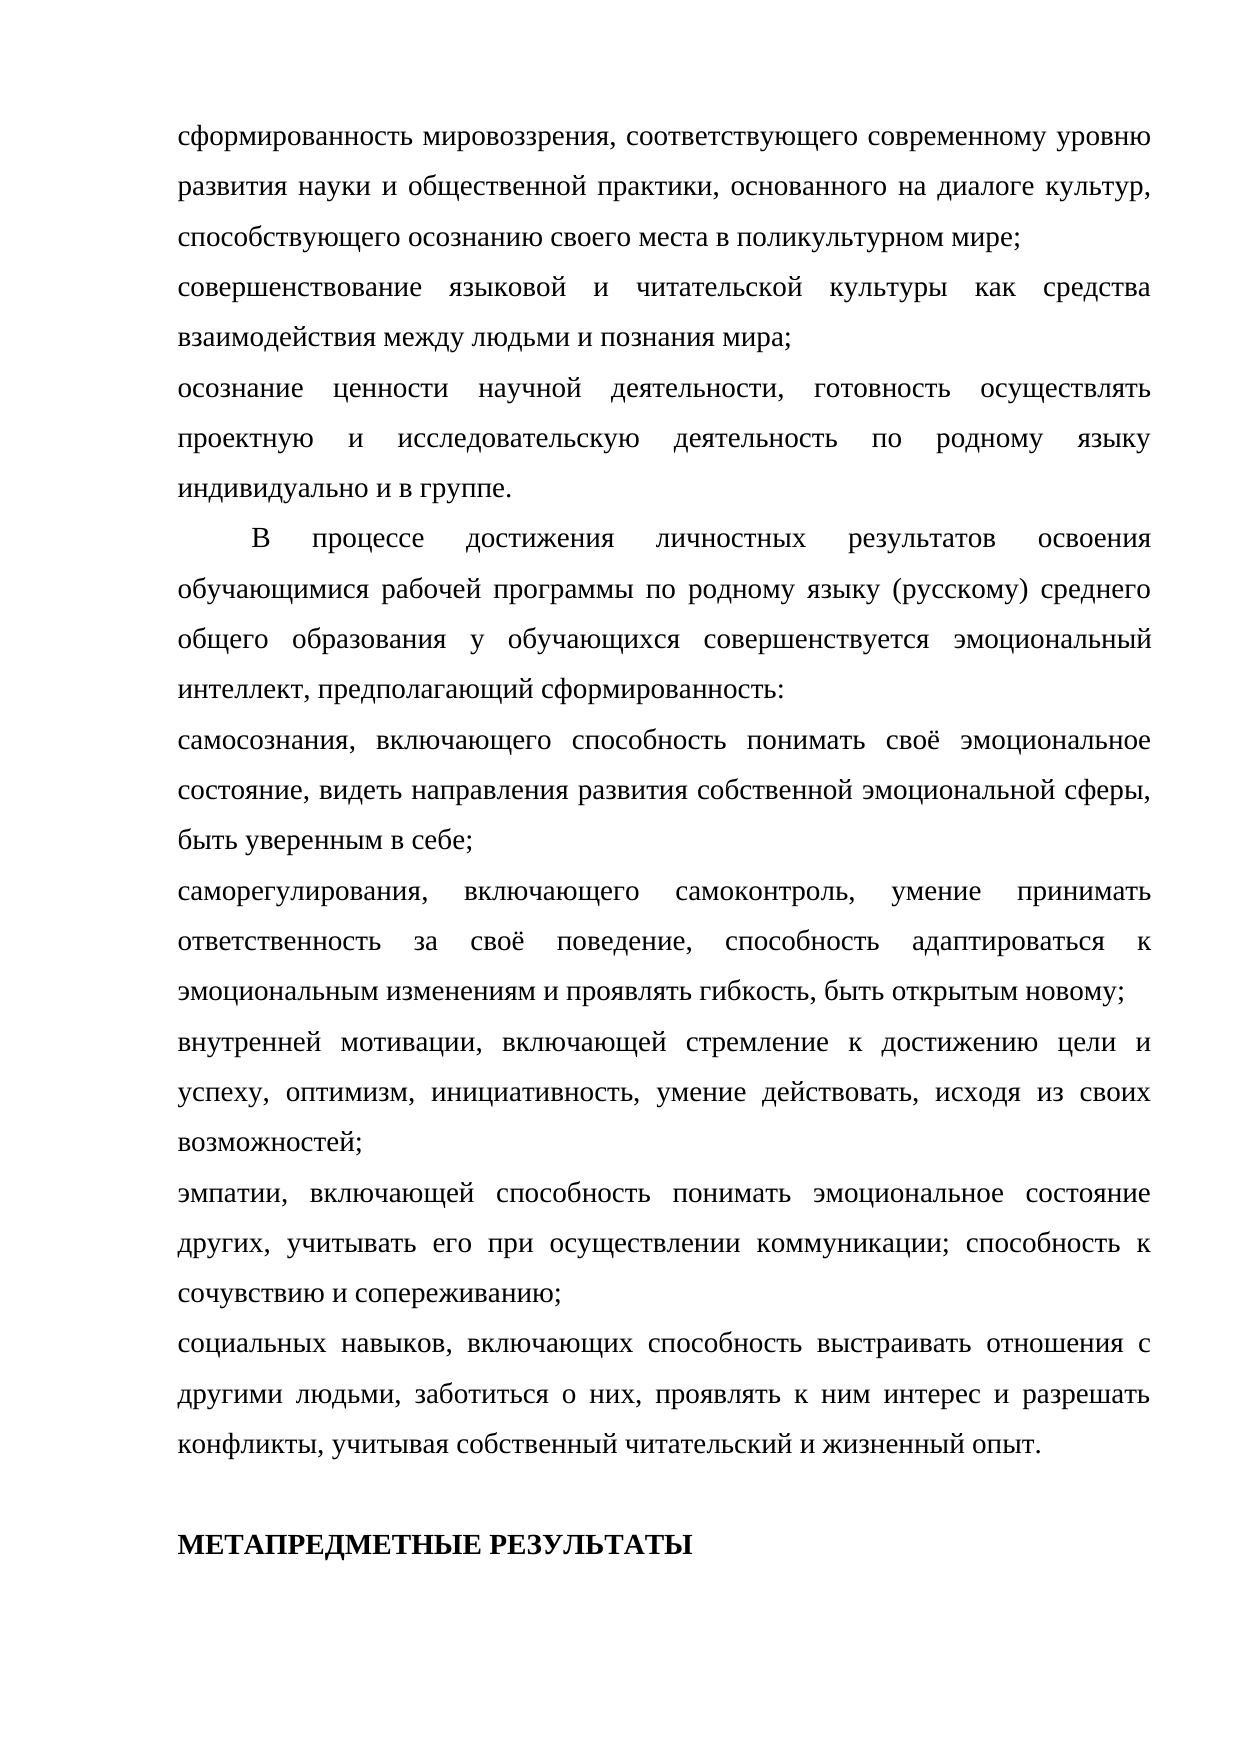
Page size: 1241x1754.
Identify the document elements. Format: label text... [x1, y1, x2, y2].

text социальных навыков, включающих способность выстраивать отношения с другими людьми, заботиться о них, проявлять к ним интерес и разрешать конфликты, учитывая собственный читательский и жизненный опыт. [177, 1326, 1152, 1460]
text самосознания, включающего способность понимать своё эмоциональное состояние, видеть направления развития собственной эмоциональной сферы, быть уверенным в себе; [177, 722, 1152, 856]
text сформированность мировоззрения, соответствующего современному уровню развития науки и общественной практики, основанного на диалоге культур, способствующего осознанию своего места в поликультурном мире; [177, 118, 1152, 252]
text внутренней мотивации, включающей стремление к достижению цели и успеху, оптимизм, инициативность, умение действовать, исходя из своих возможностей; [177, 1024, 1152, 1158]
text саморегулирования, включающего самоконтроль, умение принимать ответственность за своё поведение, способность адаптироваться к эмоциональным изменениям и проявлять гибкость, быть открытым новому; [177, 873, 1152, 1007]
text совершенствование языковой и читательской культуры как средства взаимодействия между людьми и познания мира; [177, 269, 1152, 353]
text эмпатии, включающей способность понимать эмоциональное состояние других, учитывать его при осуществлении коммуникации; способность к сочувствию и сопереживанию; [177, 1175, 1152, 1309]
text осознание ценности научной деятельности, готовность осуществлять проектную и исследовательскую деятельность по родному языку индивидуально и в группе. [177, 370, 1152, 504]
subtitle МЕТАПРЕДМЕТНЫЕ РЕЗУЛЬТАТЫ [177, 1527, 1152, 1560]
text В процессе достижения личностных результатов освоения обучающимися рабочей программы по родному языку (русскому) среднего общего образования у обучающихся совершенствуется эмоциональный интеллект, предполагающий сформированность: [177, 521, 1152, 705]
